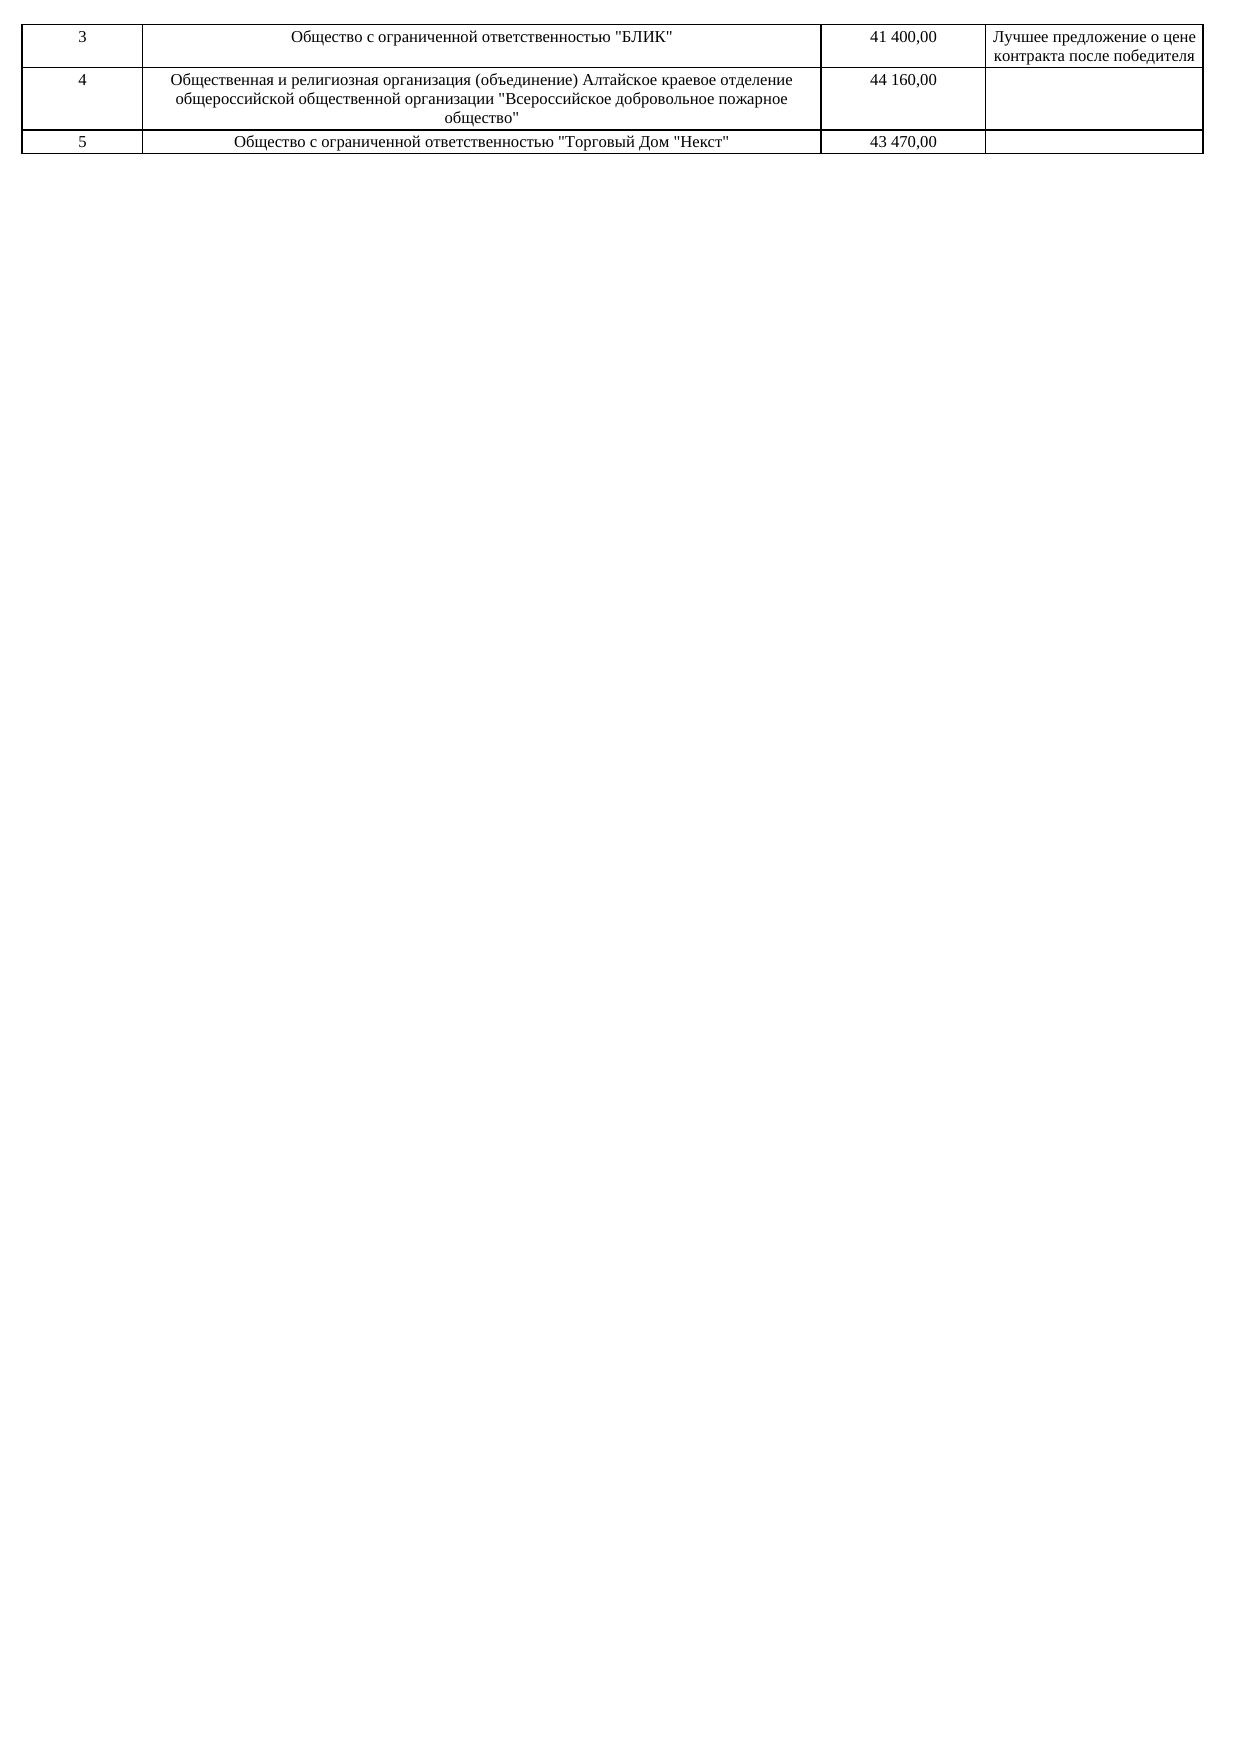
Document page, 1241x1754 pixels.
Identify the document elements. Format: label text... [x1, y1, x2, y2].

table_cell 43 470,00 [822, 131, 985, 153]
table_cell 41 400,00 [822, 25, 985, 67]
table_cell Общество с ограниченной ответственностью "Торговый Дом "Некст" [143, 131, 820, 153]
table_cell 3 [23, 25, 142, 67]
table_cell Лучшее предложение о цене контракта после победителя [986, 25, 1202, 67]
table_cell Общество с ограниченной ответственностью "БЛИК" [143, 25, 820, 67]
table_cell Общественная и религиозная организация (объединение) Алтайское краевое отделение общероссийской общественной организации "Всероссийское добровольное пожарное общество" [143, 68, 820, 129]
table_cell 4 [23, 68, 142, 129]
table_cell 5 [23, 131, 142, 153]
table_cell [986, 68, 1202, 129]
table_cell [986, 131, 1202, 153]
table_cell 44 160,00 [822, 68, 985, 129]
